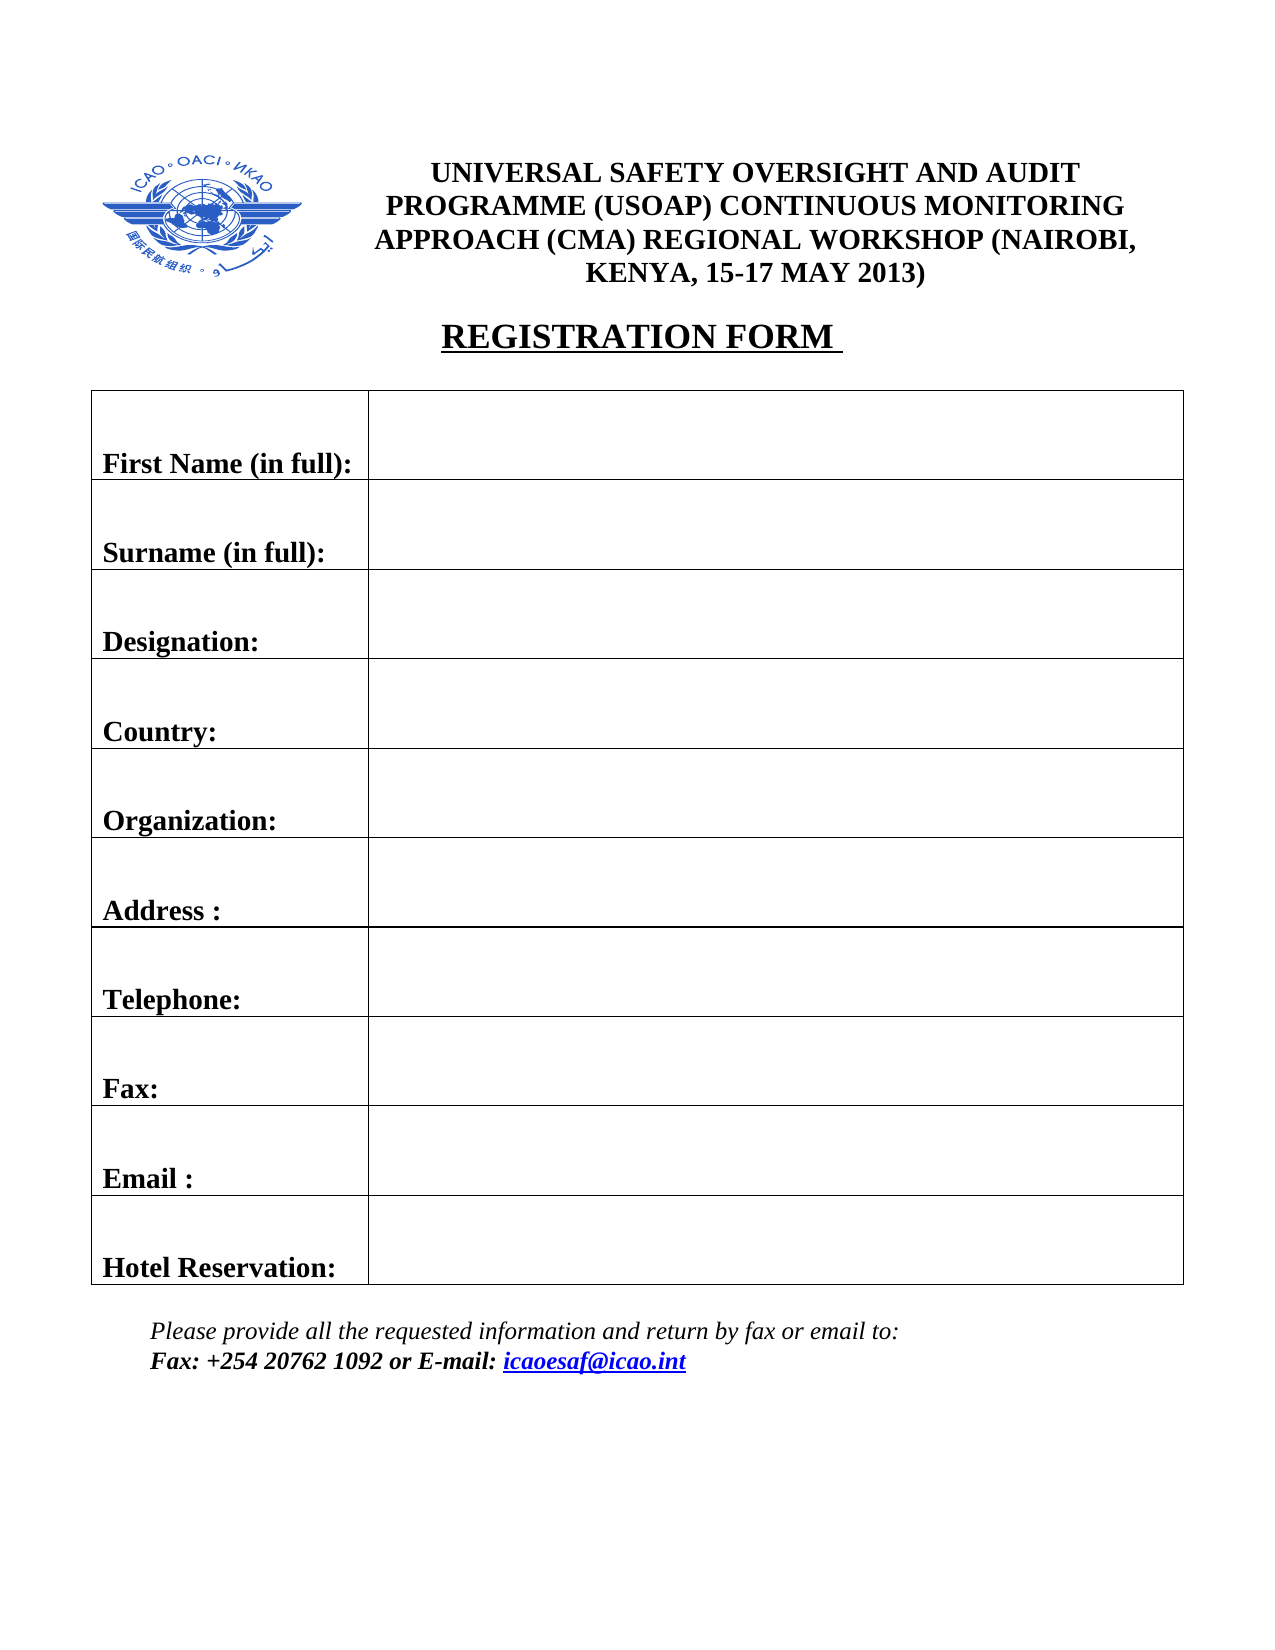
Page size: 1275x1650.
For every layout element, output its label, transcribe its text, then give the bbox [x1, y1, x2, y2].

table_cell [369, 480, 1183, 569]
table_cell [369, 1196, 1183, 1284]
table_cell Hotel Reservation: [92, 1196, 368, 1284]
text Please provide all the requested information and return by fax or email to: [150, 1315, 1125, 1345]
table_header [369, 391, 1183, 479]
table_cell [369, 1106, 1183, 1195]
table_header First Name (in full): [92, 391, 368, 479]
table_cell Country: [92, 659, 368, 747]
table_cell Fax: [92, 1017, 368, 1105]
table_header UNIVERSAL SAFETY OVERSIGHT AND AUDIT PROGRAMME (USOAP) CONTINUOUS MONITORING APPROACH (CMA) REGIONAL WORKSHOP (NAIROBI, KENYA, 15-17 MAY 2013) [327, 155, 1184, 316]
text REGISTRATION FORM [150, 316, 1125, 356]
table_cell Email : [92, 1106, 368, 1195]
table_cell Designation: [92, 570, 368, 658]
table_cell [369, 928, 1183, 1016]
text Fax: +254 20762 1092 or E-mail: icaoesaf@icao.int Bottom of Form [150, 1345, 1125, 1375]
table_header [91, 155, 327, 316]
table_cell Telephone: [92, 928, 368, 1016]
table_cell [369, 749, 1183, 837]
table_cell [369, 838, 1183, 926]
table_cell [369, 1017, 1183, 1105]
table_cell Surname (in full): [92, 480, 368, 569]
table_cell [369, 570, 1183, 658]
table_cell Address : [92, 838, 368, 926]
table_cell Organization: [92, 749, 368, 837]
table_cell [369, 659, 1183, 747]
